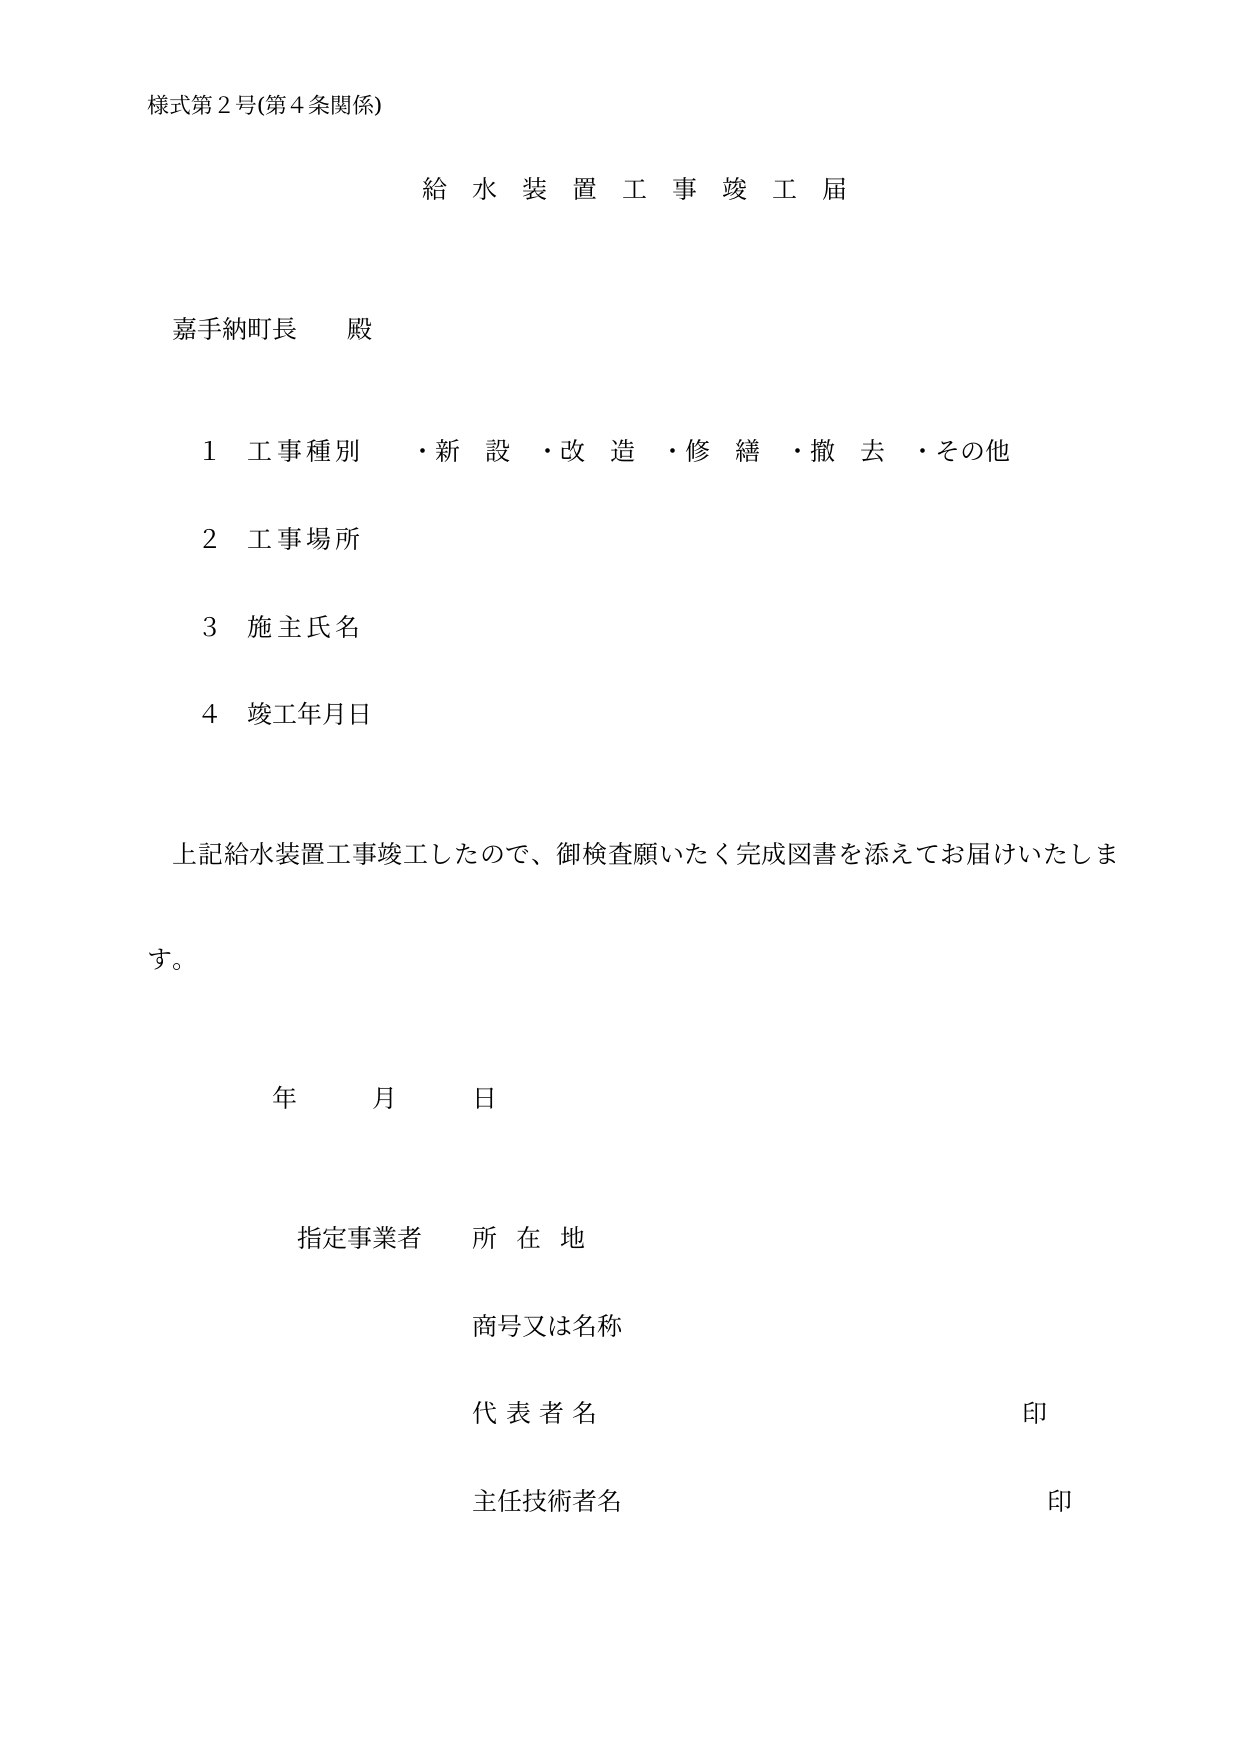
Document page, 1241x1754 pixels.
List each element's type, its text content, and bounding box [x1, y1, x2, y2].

text 主任技術者名 印 [148, 1465, 1122, 1535]
text 上記給水装置工事竣工したので、御検査願いたく完成図書を添えてお届けいたします。 [148, 818, 1122, 992]
text １ 工事種別 ・新 設 ・改 造 ・修 繕 ・撤 去 ・その他 [148, 415, 1122, 485]
text 嘉手納町長 殿 [148, 293, 1122, 362]
text ２ 工事場所 [148, 503, 1122, 573]
text 代表者名 印 [148, 1377, 1122, 1447]
text ４ 竣工年月日 [148, 678, 1122, 748]
text 給 水 装 置 工 事 竣 工 届 [148, 153, 1122, 223]
text 年 月 日 [148, 1062, 1122, 1132]
text ３ 施主氏名 [148, 591, 1122, 660]
text 商号又は名称 [148, 1289, 1122, 1359]
text 指定事業者 所在地 [148, 1202, 1122, 1272]
